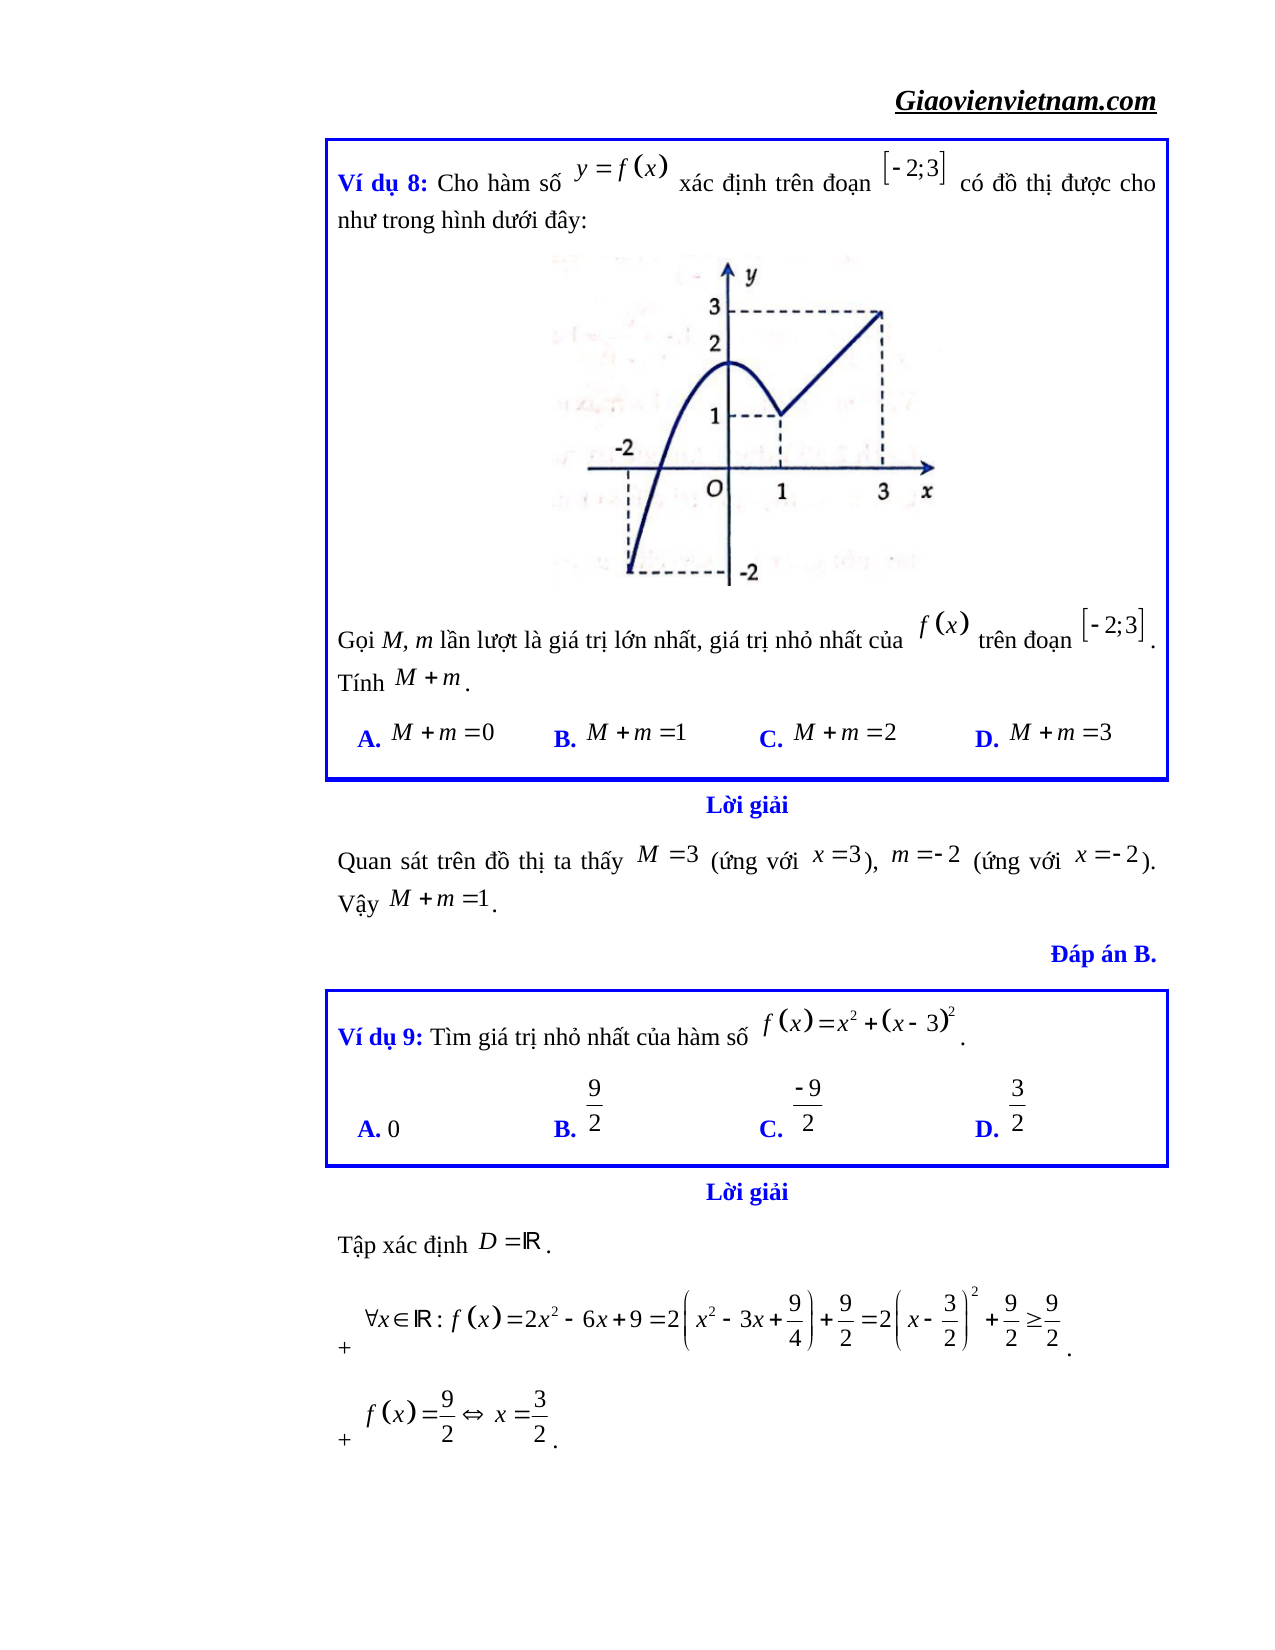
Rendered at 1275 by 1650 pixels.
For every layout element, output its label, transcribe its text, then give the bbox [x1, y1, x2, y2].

text Lời giải [337, 1177, 1156, 1205]
text Lời giải [337, 790, 1156, 819]
table_header Ví dụ 8: Cho hàm số xác định trên đoạn có đồ thị được cho như trong hình dưới đây: Gọi M, m lần lượt là giá trị lớn nhất, giá trị nhỏ nhất của trên đoạn . Tính . A. B. C. D. [328, 141, 1166, 777]
text Tập xác định . [337, 1226, 1156, 1259]
text + . [337, 1383, 1156, 1454]
text + . [337, 1280, 1156, 1362]
text Đáp án B. [337, 939, 1156, 967]
table_header Ví dụ 9: Tìm giá trị nhỏ nhất của hàm số . A. 0 B. C. D. [328, 992, 1166, 1163]
text Quan sát trên đồ thị ta thấy (ứng với ), (ứng với ). Vậy . [337, 840, 1156, 918]
picture [551, 255, 943, 586]
